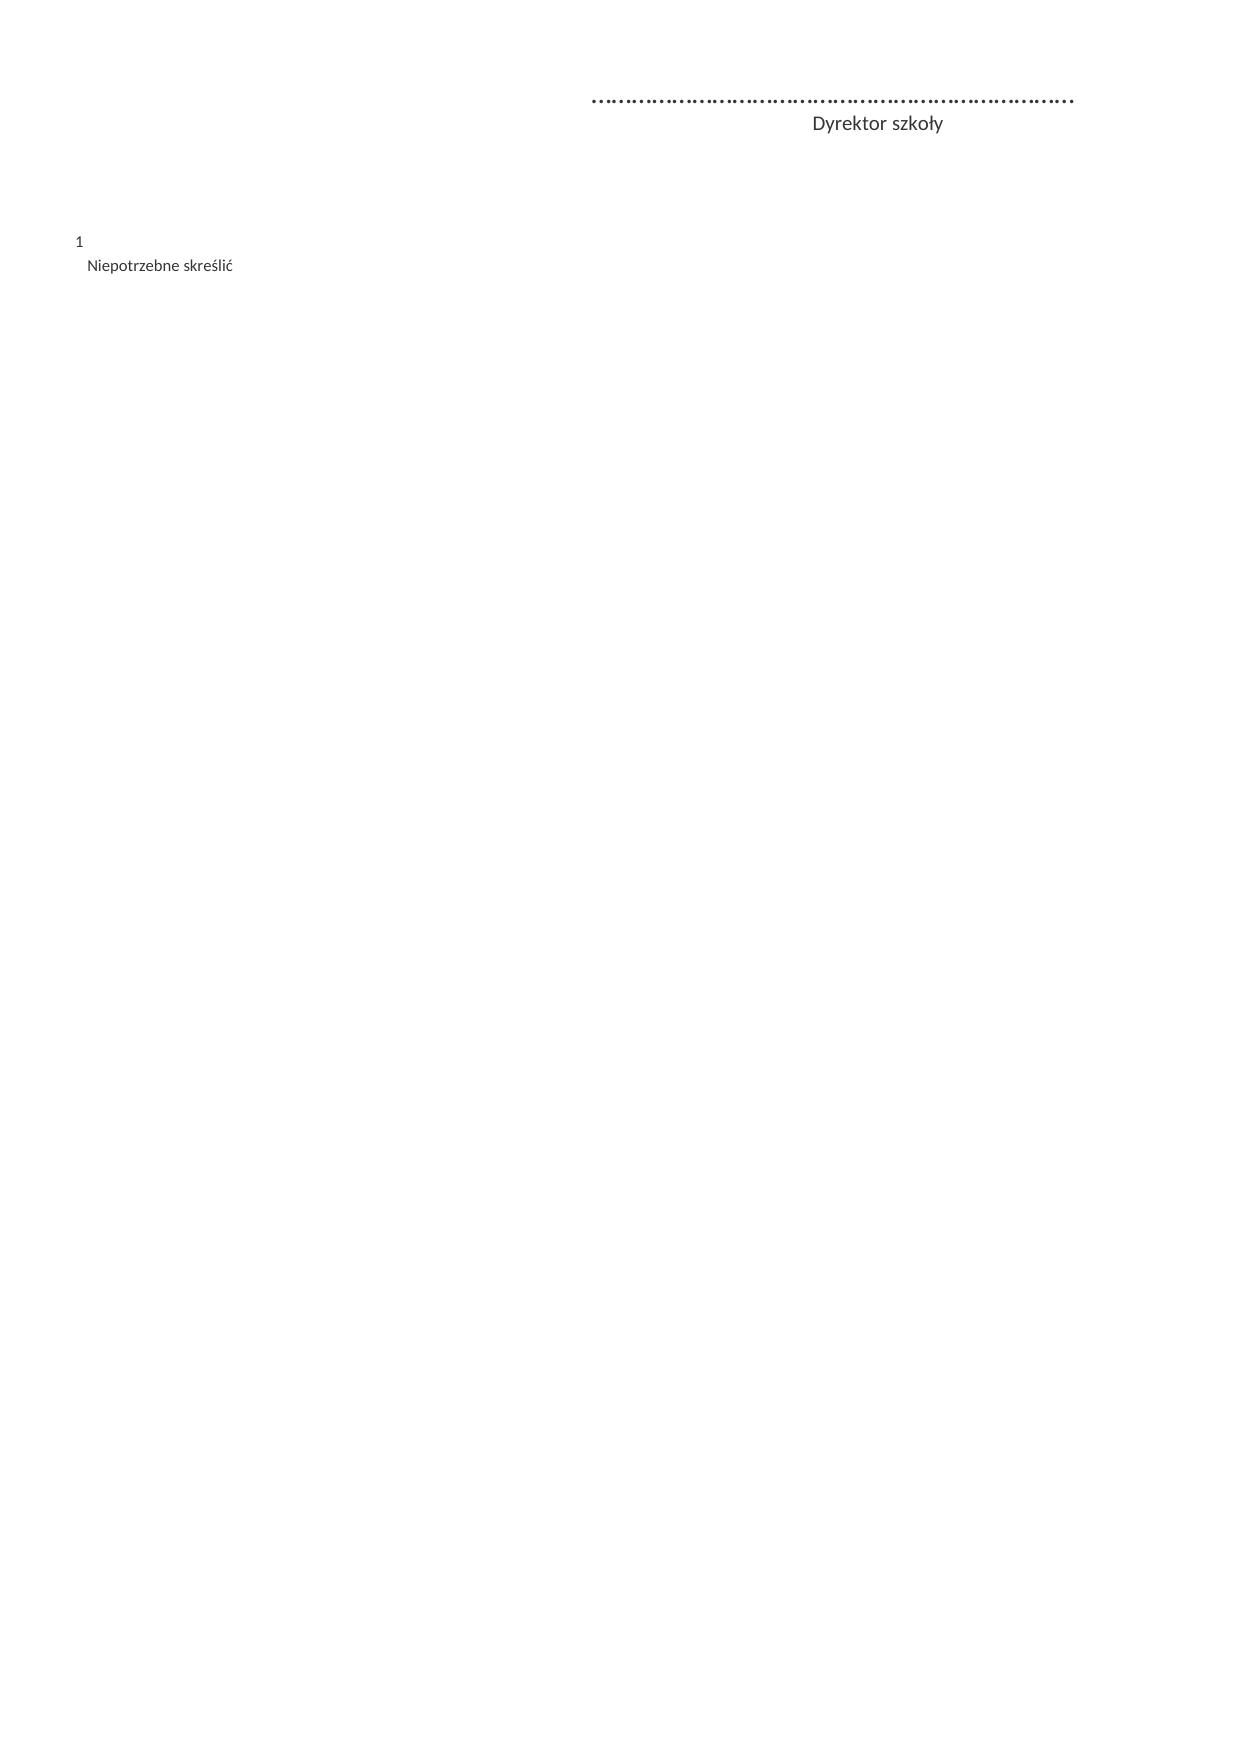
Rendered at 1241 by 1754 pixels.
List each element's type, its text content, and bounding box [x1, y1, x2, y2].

text Dyrektor szkoły [751, 111, 1165, 136]
text 1 [75, 231, 1165, 252]
text Niepotrzebne skreślić [87, 255, 1165, 275]
text ……………………………………………………………… [529, 75, 1165, 111]
